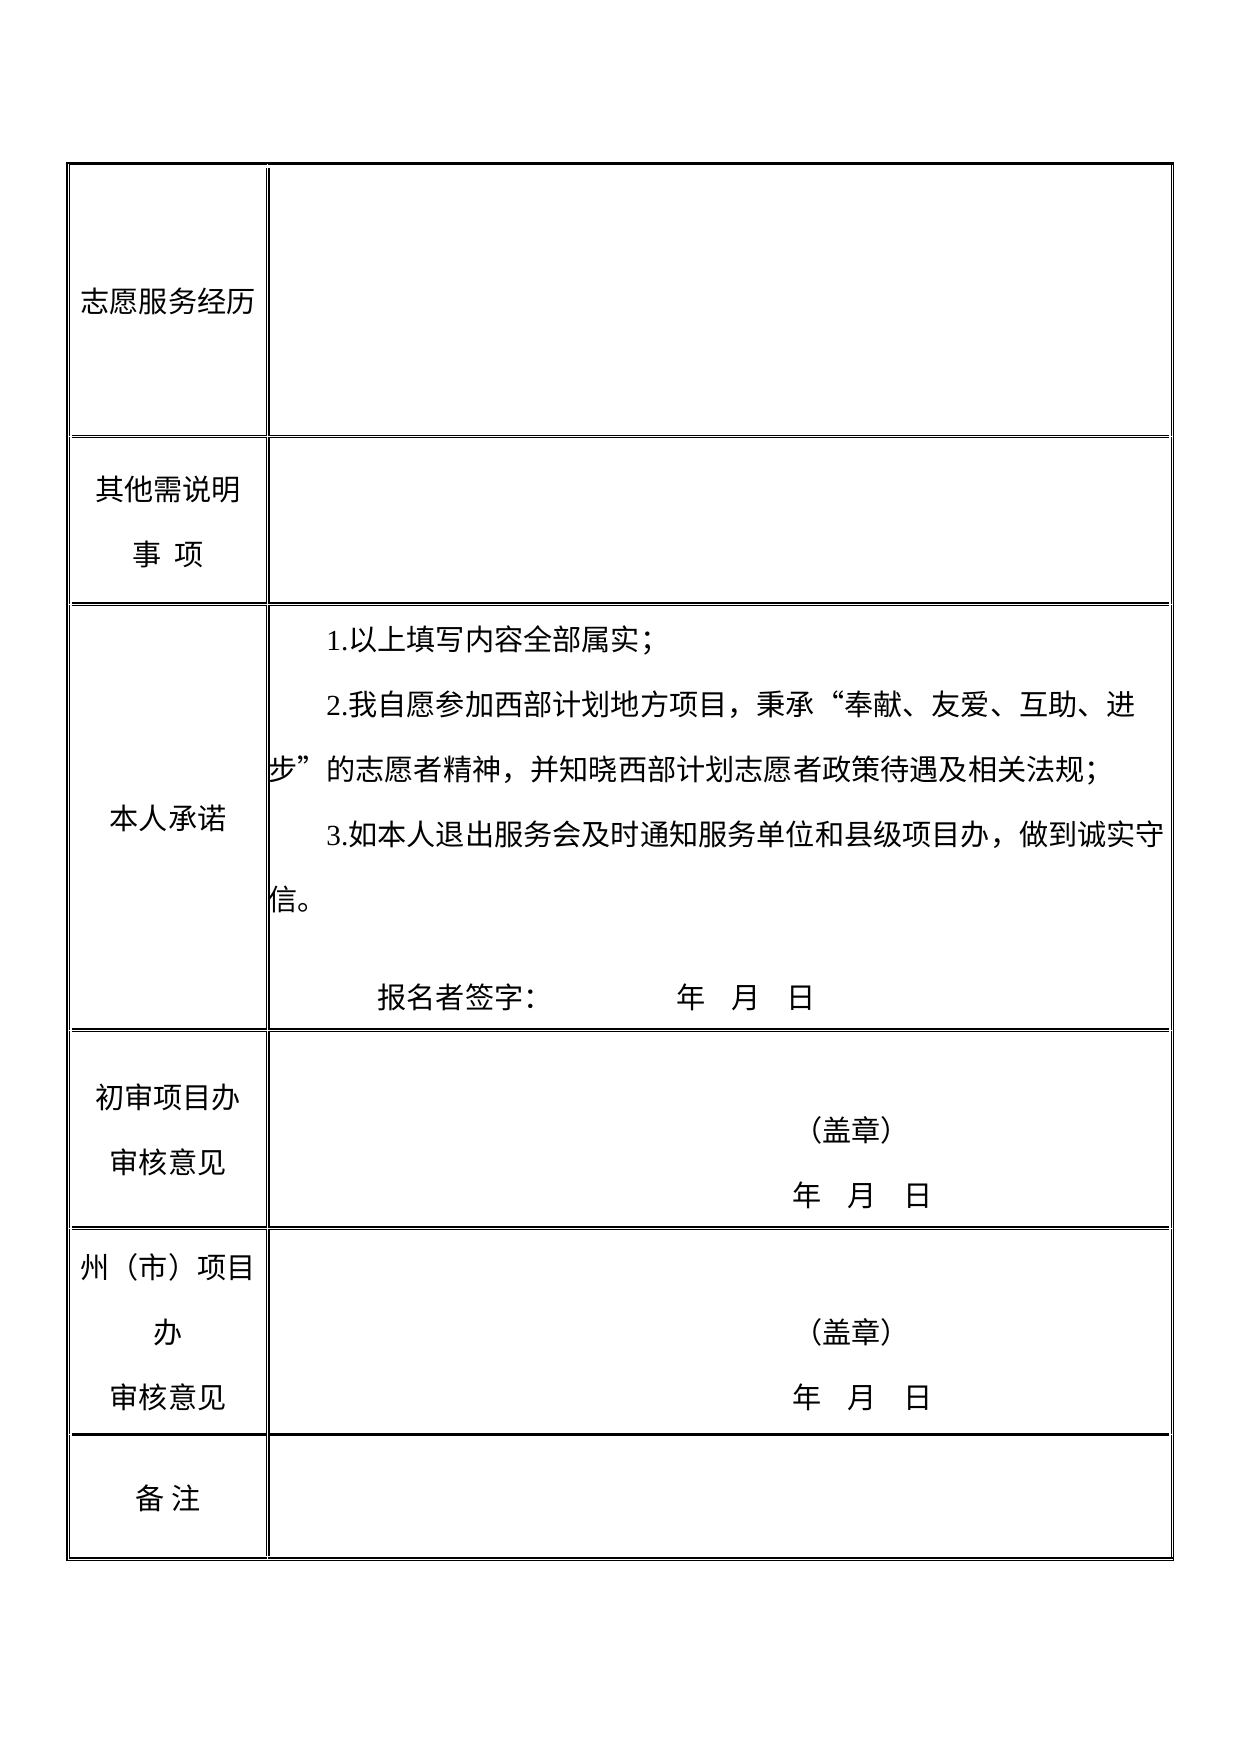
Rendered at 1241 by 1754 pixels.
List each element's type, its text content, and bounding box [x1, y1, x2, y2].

table_cell [268, 1433, 1172, 1557]
table_cell [268, 165, 1171, 435]
table_cell 备 注 [68, 1433, 268, 1557]
table_cell 本人承诺 [70, 602, 266, 1028]
table_cell 志愿服务经历 [70, 164, 268, 435]
table_cell 其他需说明 事 项 [68, 435, 268, 602]
table_cell [268, 435, 1172, 602]
table_cell （盖章） 年 月 日 [270, 1226, 1171, 1433]
table_cell 初审项目办 审核意见 [70, 1028, 266, 1226]
table_cell 1.以上填写内容全部属实； 2.我自愿参加西部计划地方项目，秉承“奉献、友爱、互助、进步”的志愿者精神，并知晓西部计划志愿者政策待遇及相关法规； 3.如本人退出服务会及时通知服务单位和县级项目办，做到诚实守信。 报名者签字： 年 月 日 [270, 602, 1171, 1028]
table_cell 州（市）项目办 审核意见 [70, 1226, 266, 1433]
table_cell （盖章） 年 月 日 [270, 1028, 1171, 1226]
